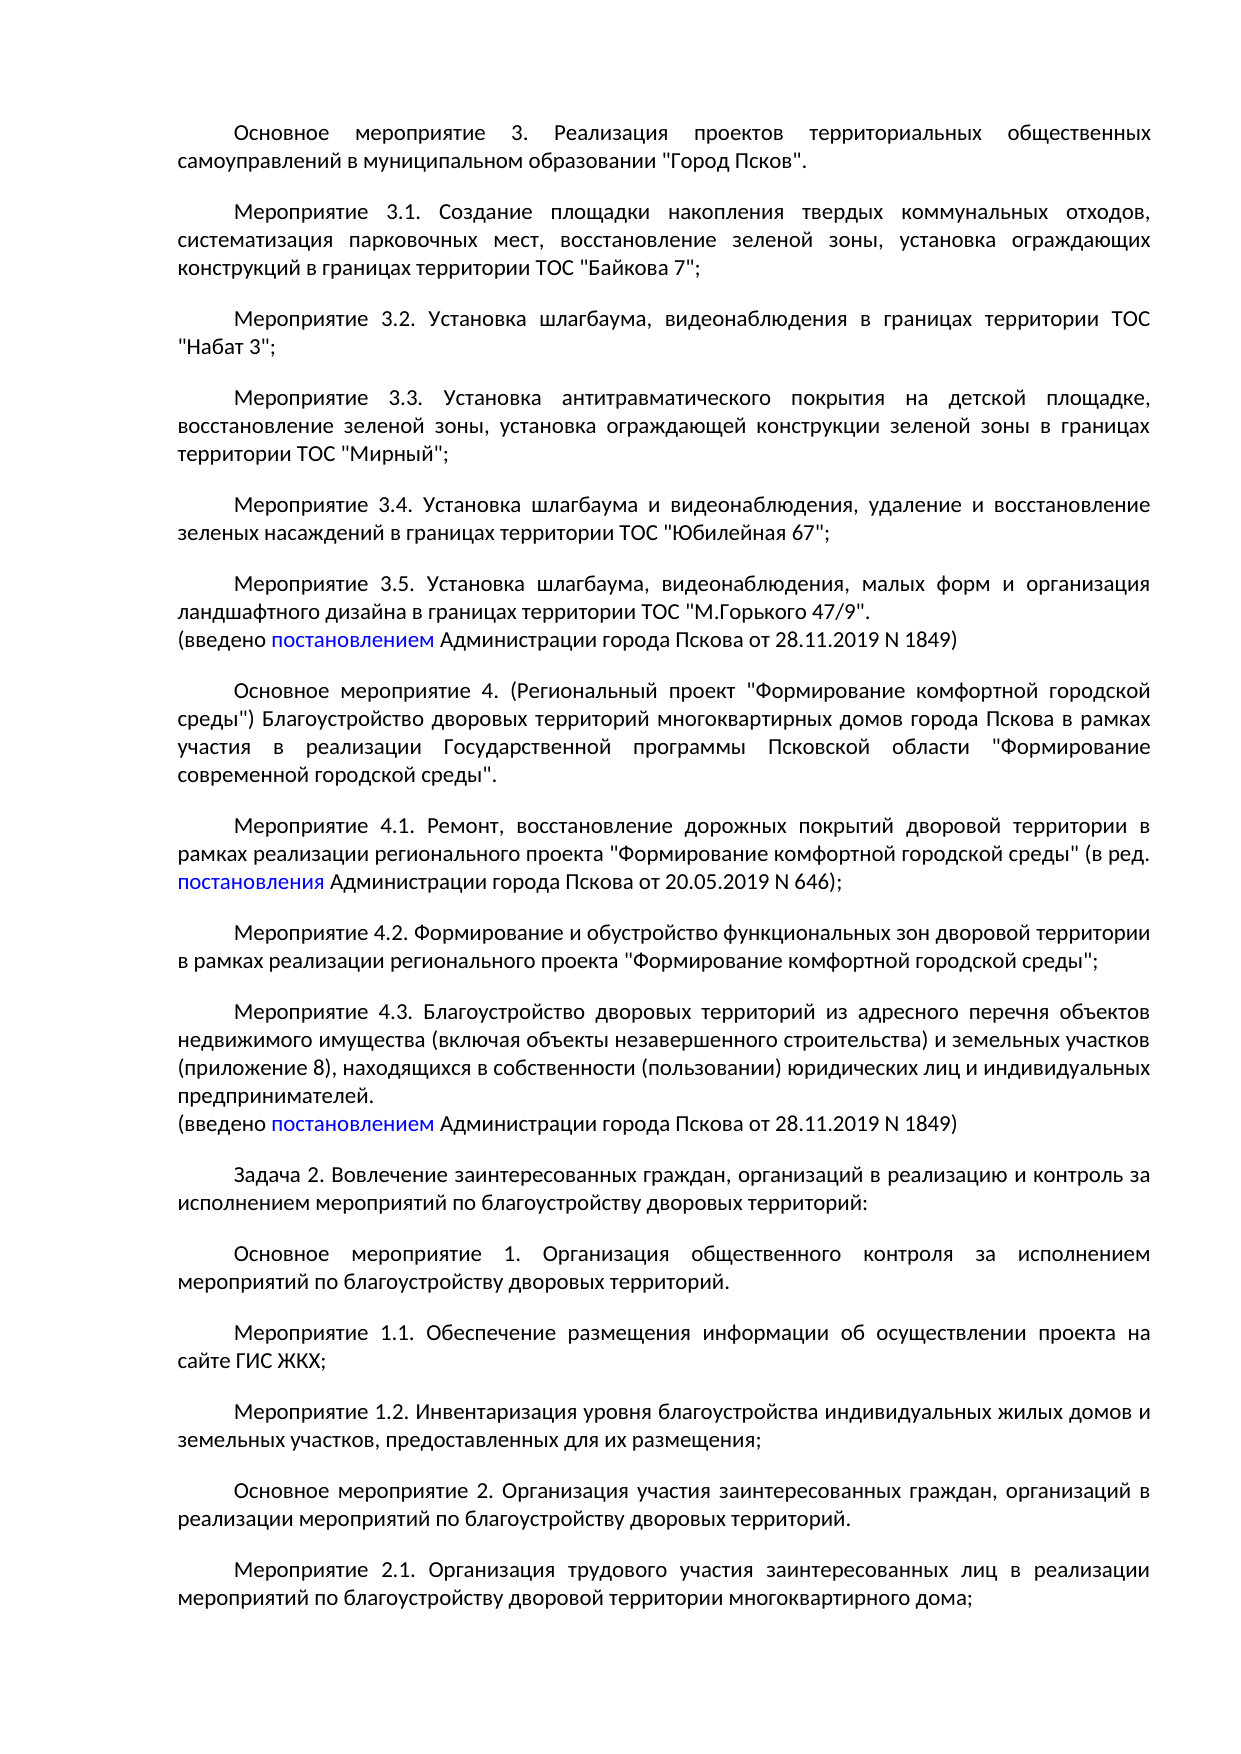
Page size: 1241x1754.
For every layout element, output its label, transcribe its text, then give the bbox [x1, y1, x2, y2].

text (введено постановлением Администрации города Пскова от 28.11.2019 N 1849) [177, 625, 1152, 653]
text Основное мероприятие 2. Организация участия заинтересованных граждан, организаций в реализации мероприятий по благоустройству дворовых территорий. [177, 1476, 1152, 1532]
text Мероприятие 2.1. Организация трудового участия заинтересованных лиц в реализации мероприятий по благоустройству дворовой территории многоквартирного дома; [177, 1555, 1152, 1611]
text (введено постановлением Администрации города Пскова от 28.11.2019 N 1849) [177, 1109, 1152, 1137]
text Основное мероприятие 1. Организация общественного контроля за исполнением мероприятий по благоустройству дворовых территорий. [177, 1239, 1152, 1295]
text Основное мероприятие 3. Реализация проектов территориальных общественных самоуправлений в муниципальном образовании "Город Псков". [177, 118, 1152, 174]
text Мероприятие 1.1. Обеспечение размещения информации об осуществлении проекта на сайте ГИС ЖКХ; [177, 1318, 1152, 1374]
text Задача 2. Вовлечение заинтересованных граждан, организаций в реализацию и контроль за исполнением мероприятий по благоустройству дворовых территорий: [177, 1160, 1152, 1216]
text Мероприятие 4.1. Ремонт, восстановление дорожных покрытий дворовой территории в рамках реализации регионального проекта "Формирование комфортной городской среды" (в ред. постановления Администрации города Пскова от 20.05.2019 N 646); [177, 811, 1152, 895]
text Основное мероприятие 4. (Региональный проект "Формирование комфортной городской среды") Благоустройство дворовых территорий многоквартирных домов города Пскова в рамках участия в реализации Государственной программы Псковской области "Формирование современной городской среды". [177, 676, 1152, 788]
text Мероприятие 1.2. Инвентаризация уровня благоустройства индивидуальных жилых домов и земельных участков, предоставленных для их размещения; [177, 1397, 1152, 1453]
text Мероприятие 3.3. Установка антитравматического покрытия на детской площадке, восстановление зеленой зоны, установка ограждающей конструкции зеленой зоны в границах территории ТОС "Мирный"; [177, 383, 1152, 467]
text Мероприятие 4.3. Благоустройство дворовых территорий из адресного перечня объектов недвижимого имущества (включая объекты незавершенного строительства) и земельных участков (приложение 8), находящихся в собственности (пользовании) юридических лиц и индивидуальных предпринимателей. [177, 997, 1152, 1109]
text Мероприятие 4.2. Формирование и обустройство функциональных зон дворовой территории в рамках реализации регионального проекта "Формирование комфортной городской среды"; [177, 918, 1152, 974]
text Мероприятие 3.4. Установка шлагбаума и видеонаблюдения, удаление и восстановление зеленых насаждений в границах территории ТОС "Юбилейная 67"; [177, 490, 1152, 546]
text Мероприятие 3.5. Установка шлагбаума, видеонаблюдения, малых форм и организация ландшафтного дизайна в границах территории ТОС "М.Горького 47/9". [177, 569, 1152, 625]
text Мероприятие 3.2. Установка шлагбаума, видеонаблюдения в границах территории ТОС "Набат 3"; [177, 304, 1152, 360]
text Мероприятие 3.1. Создание площадки накопления твердых коммунальных отходов, систематизация парковочных мест, восстановление зеленой зоны, установка ограждающих конструкций в границах территории ТОС "Байкова 7"; [177, 197, 1152, 281]
